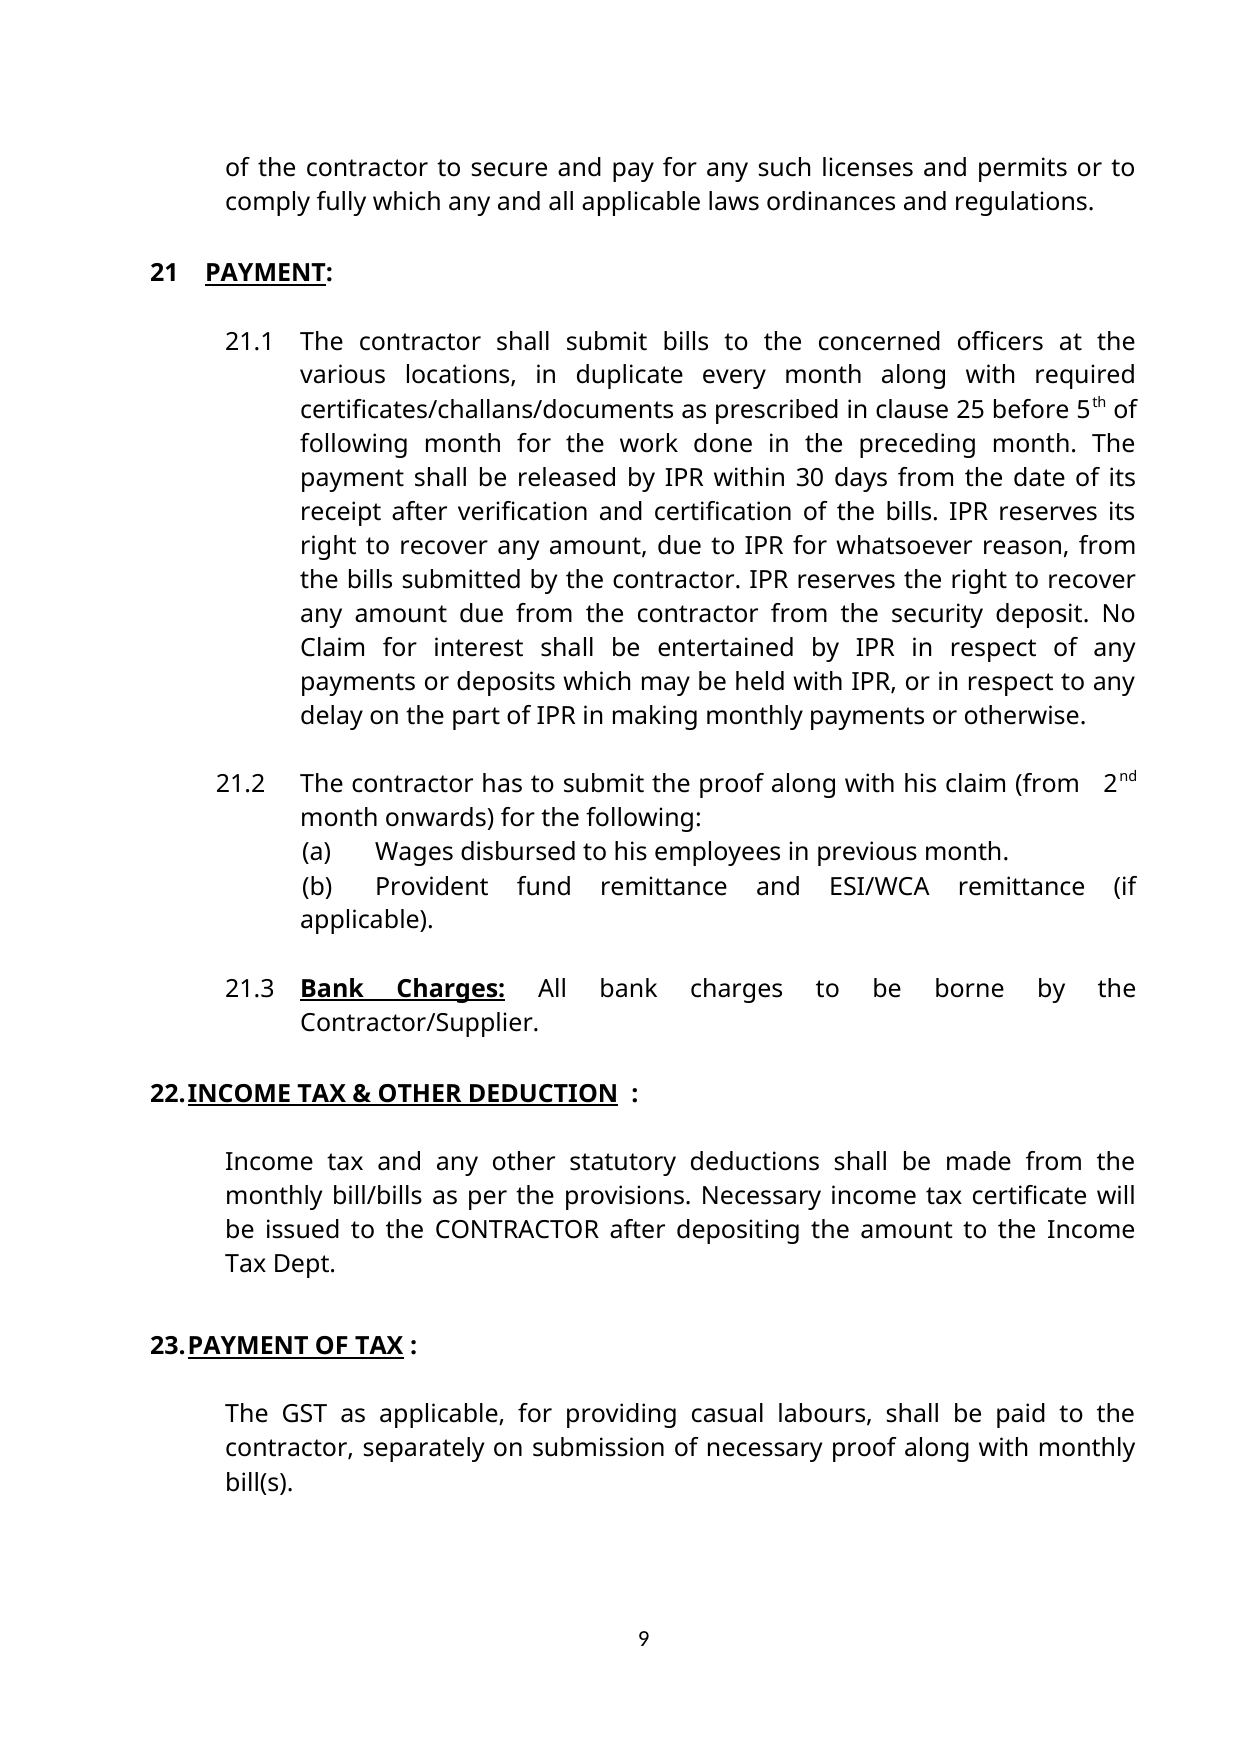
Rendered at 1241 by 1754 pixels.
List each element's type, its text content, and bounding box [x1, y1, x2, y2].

list INCOME TAX & OTHER DEDUCTION : [150, 1075, 1137, 1109]
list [225, 150, 1137, 218]
list PAYMENT: [150, 255, 1137, 289]
list Bank Charges: All bank charges to be borne by the Contractor/Supplier. [225, 970, 1137, 1038]
list Wages disbursed to his employees in previous month. [300, 834, 1137, 868]
list The contractor shall submit bills to the concerned officers at the various locations, in duplicate every month along with required certificates/challans/documents as prescribed in clause 25 before 5th of following month for the work done in the preceding month. The payment shall be released by IPR within 30 days from the date of its receipt after verification and certification of the bills. IPR reserves its right to recover any amount, due to IPR for whatsoever reason, from the bills submitted by the contractor. IPR reserves the right to recover any amount due from the contractor from the security deposit. No Claim for interest shall be entertained by IPR in respect of any payments or deposits which may be held with IPR, or in respect to any delay on the part of IPR in making monthly payments or otherwise. [225, 323, 1137, 732]
list Provident fund remittance and ESI/WCA remittance (if applicable). [300, 868, 1137, 936]
list The contractor has to submit the proof along with his claim (from 2nd month onwards) for the following: [216, 766, 1137, 834]
list PAYMENT OF TAX : [150, 1328, 1137, 1362]
list Income tax and any other statutory deductions shall be made from the monthly bill/bills as per the provisions. Necessary income tax certificate will be issued to the CONTRACTOR after depositing the amount to the Income Tax Dept. [225, 1143, 1137, 1280]
list The GST as applicable, for providing casual labours, shall be paid to the contractor, separately on submission of necessary proof along with monthly bill(s). [225, 1396, 1137, 1498]
